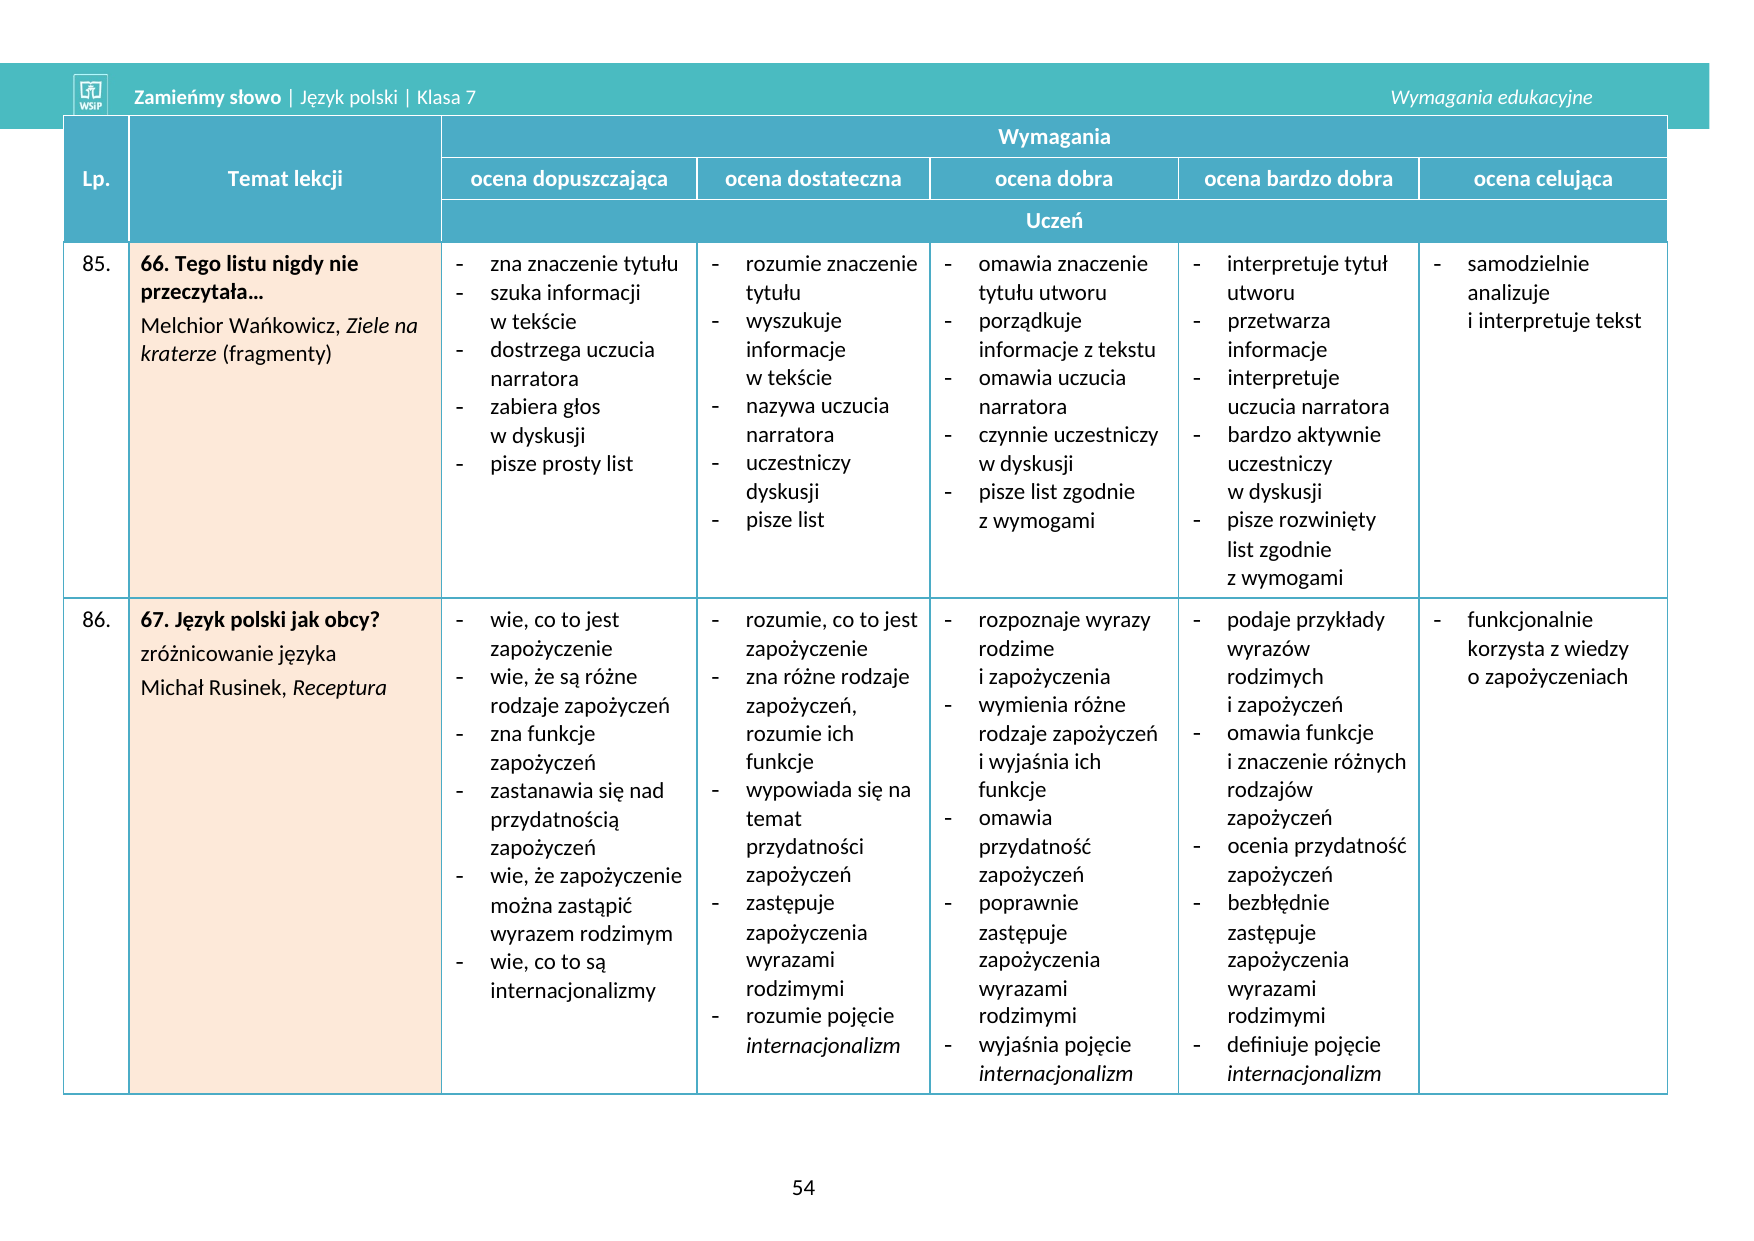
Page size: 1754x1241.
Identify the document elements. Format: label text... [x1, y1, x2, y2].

table_cell zna znaczenie tytułu szuka informacji w tekście dostrzega uczucia narratora zabiera głos w dyskusji pisze prosty list [442, 243, 696, 597]
table_header Temat lekcji [130, 116, 441, 241]
table_cell 67. Język polski jak obcy? zróżnicowanie języka Michał Rusinek, Receptura [130, 599, 441, 1093]
table_cell interpretuje tytuł utworu przetwarza informacje interpretuje uczucia narratora bardzo aktywnie uczestniczy w dyskusji pisze rozwinięty list zgodnie z wymogami [1179, 243, 1418, 597]
table_cell ocena bardzo dobra [1179, 158, 1418, 199]
table_cell funkcjonalnie korzysta z wiedzy o zapożyczeniach [1420, 599, 1667, 1093]
table_cell rozumie znaczenie tytułu wyszukuje informacje w tekście nazywa uczucia narratora uczestniczy dyskusji pisze list [698, 243, 929, 597]
table_cell ocena dobra [931, 158, 1178, 199]
table_cell 85. [64, 243, 128, 597]
table_cell rozumie, co to jest zapożyczenie zna różne rodzaje zapożyczeń, rozumie ich funkcje wypowiada się na temat przydatności zapożyczeń zastępuje zapożyczenia wyrazami rodzimymi rozumie pojęcie internacjonalizm [698, 599, 929, 1093]
table_cell samodzielnie analizuje i interpretuje tekst [1420, 243, 1667, 597]
table_cell rozpoznaje wyrazy rodzime i zapożyczenia wymienia różne rodzaje zapożyczeń i wyjaśnia ich funkcje omawia przydatność zapożyczeń poprawnie zastępuje zapożyczenia wyrazami rodzimymi wyjaśnia pojęcie internacjonalizm [931, 599, 1178, 1093]
table_cell omawia znaczenie tytułu utworu porządkuje informacje z tekstu omawia uczucia narratora czynnie uczestniczy w dyskusji pisze list zgodnie z wymogami [931, 243, 1178, 597]
table_cell ocena dopuszczająca [442, 158, 696, 199]
table_cell Uczeń [442, 200, 1667, 241]
table_cell podaje przykłady wyrazów rodzimych i zapożyczeń omawia funkcje i znaczenie różnych rodzajów zapożyczeń ocenia przydatność zapożyczeń bezbłędnie zastępuje zapożyczenia wyrazami rodzimymi definiuje pojęcie internacjonalizm [1179, 599, 1418, 1093]
table_header Lp. [64, 116, 128, 241]
table_cell 86. [64, 599, 128, 1093]
table_header Wymagania [442, 116, 1667, 157]
table_cell ocena celująca [1420, 158, 1667, 199]
table_cell wie, co to jest zapożyczenie wie, że są różne rodzaje zapożyczeń zna funkcje zapożyczeń zastanawia się nad przydatnością zapożyczeń wie, że zapożyczenie można zastąpić wyrazem rodzimym wie, co to są internacjonalizmy [442, 599, 696, 1093]
picture [0, 63, 1710, 129]
table_cell 66. Tego listu nigdy nie przeczytała… Melchior Wańkowicz, Ziele na kraterze (fragmenty) [130, 243, 441, 597]
table_cell ocena dostateczna [698, 158, 929, 199]
